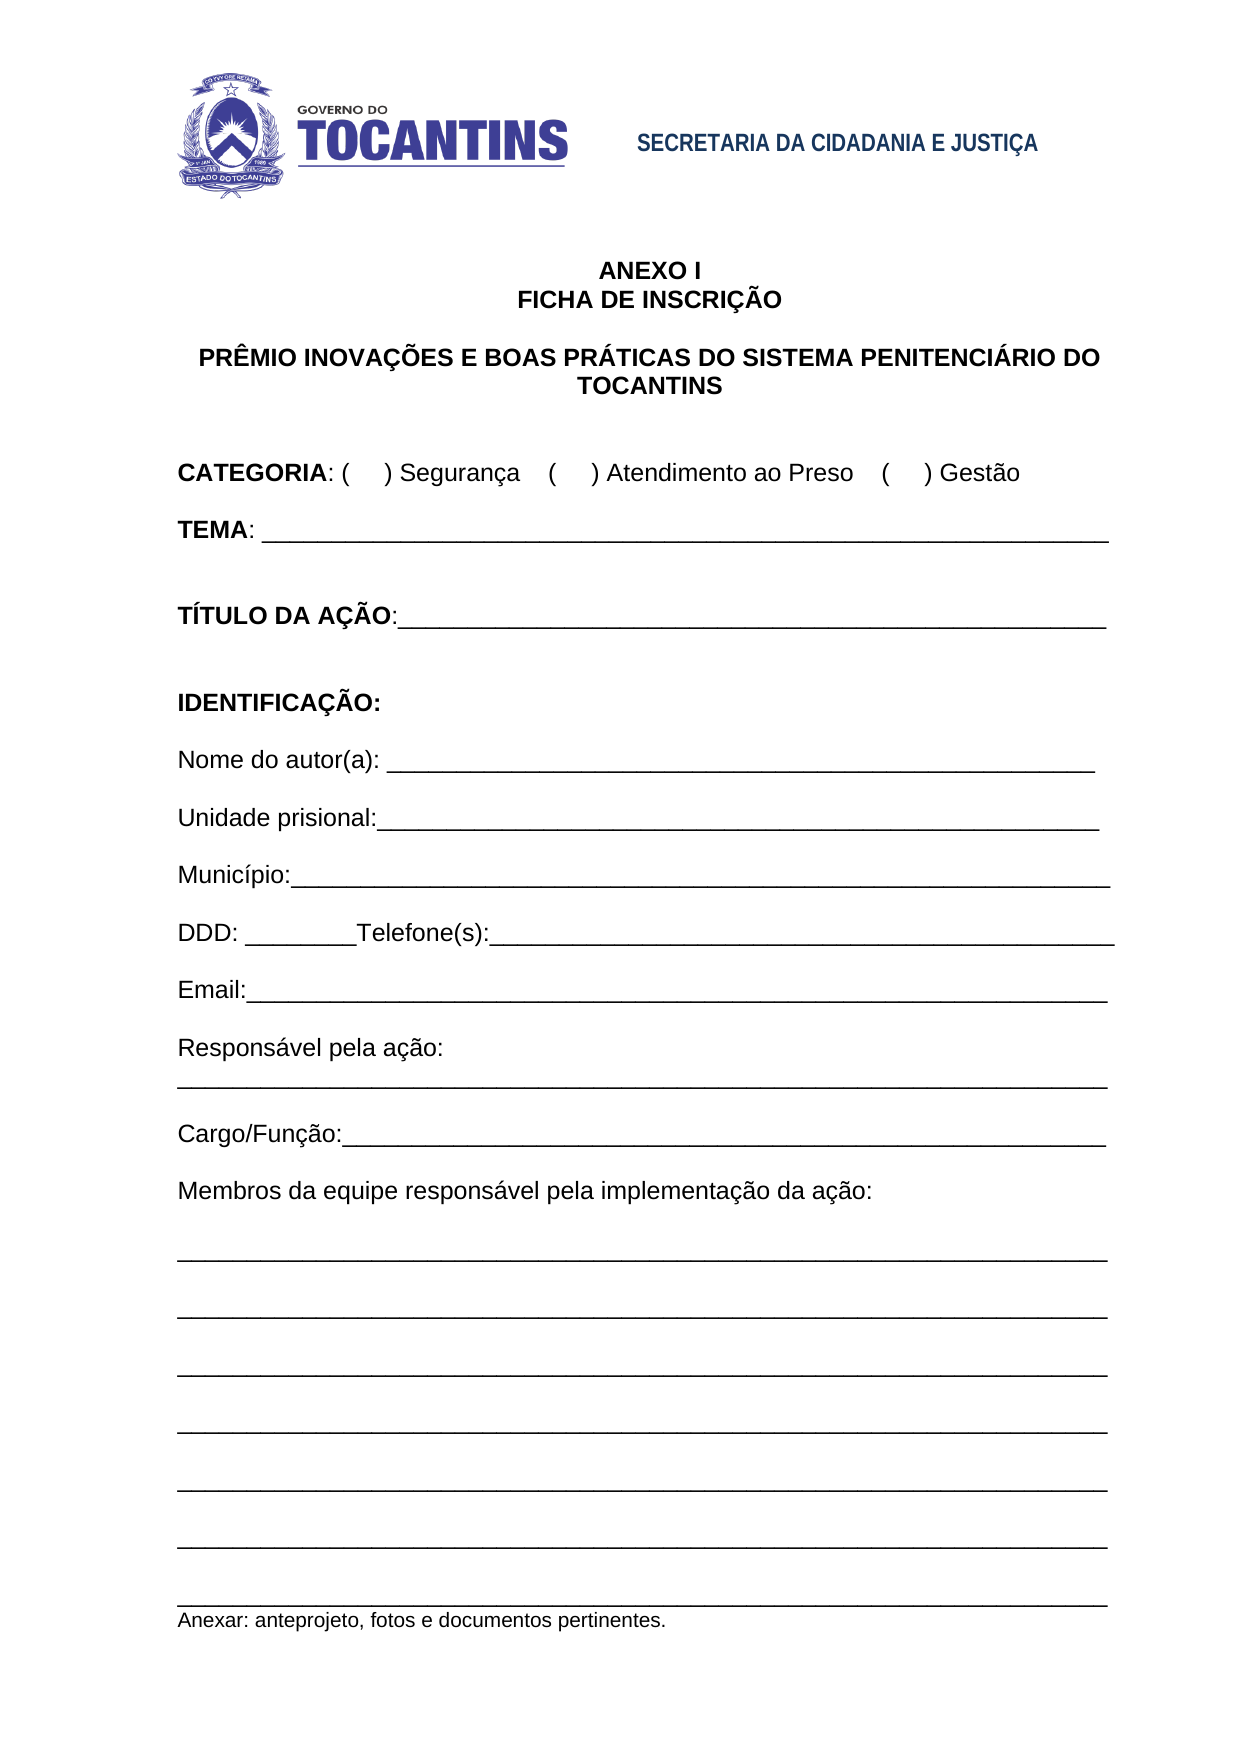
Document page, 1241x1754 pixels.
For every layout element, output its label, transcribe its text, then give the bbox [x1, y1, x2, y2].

text Unidade prisional:____________________________________________________ [177, 803, 1122, 831]
text Membros da equipe responsável pela implementação da ação: [177, 1176, 1122, 1205]
text ANEXO I [177, 256, 1122, 285]
text Anexar: anteprojeto, fotos e documentos pertinentes. [177, 1608, 1122, 1632]
text ___________________________________________________________________ [177, 1061, 1122, 1090]
text Município:___________________________________________________________ [177, 860, 1122, 889]
text Responsável pela ação: [177, 1033, 1122, 1061]
text ___________________________________________________________________ [177, 1521, 1122, 1550]
text Nome do autor(a): ___________________________________________________ [177, 745, 1122, 774]
text ___________________________________________________________________ [177, 1234, 1122, 1263]
text ___________________________________________________________________ [177, 1579, 1122, 1608]
text CATEGORIA: ( ) Segurança ( ) Atendimento ao Preso ( ) Gestão [177, 458, 1122, 486]
text TÍTULO DA AÇÃO:___________________________________________________ [177, 601, 1122, 630]
text ___________________________________________________________________ [177, 1291, 1122, 1320]
text TEMA: _____________________________________________________________ [177, 515, 1122, 544]
text ___________________________________________________________________ [177, 1406, 1122, 1435]
text PRÊMIO INOVAÇÕES E BOAS PRÁTICAS DO SISTEMA PENITENCIÁRIO DO TOCANTINS [723, 343, 1122, 400]
text PRÊMIO INOVAÇÕES E BOAS PRÁTICAS DO SISTEMA PENITENCIÁRIO DO TOCANTINS [177, 343, 577, 400]
text ___________________________________________________________________ [177, 1349, 1122, 1378]
text FICHA DE INSCRIÇÃO [177, 285, 1122, 314]
text Email:______________________________________________________________ [177, 975, 1122, 1004]
text ___________________________________________________________________ [177, 1464, 1122, 1493]
text IDENTIFICAÇÃO: [177, 688, 1122, 716]
text DDD: ________Telefone(s):_____________________________________________ [177, 918, 1122, 946]
text Cargo/Função:_______________________________________________________ [177, 1119, 1122, 1148]
picture [177, 73, 568, 199]
